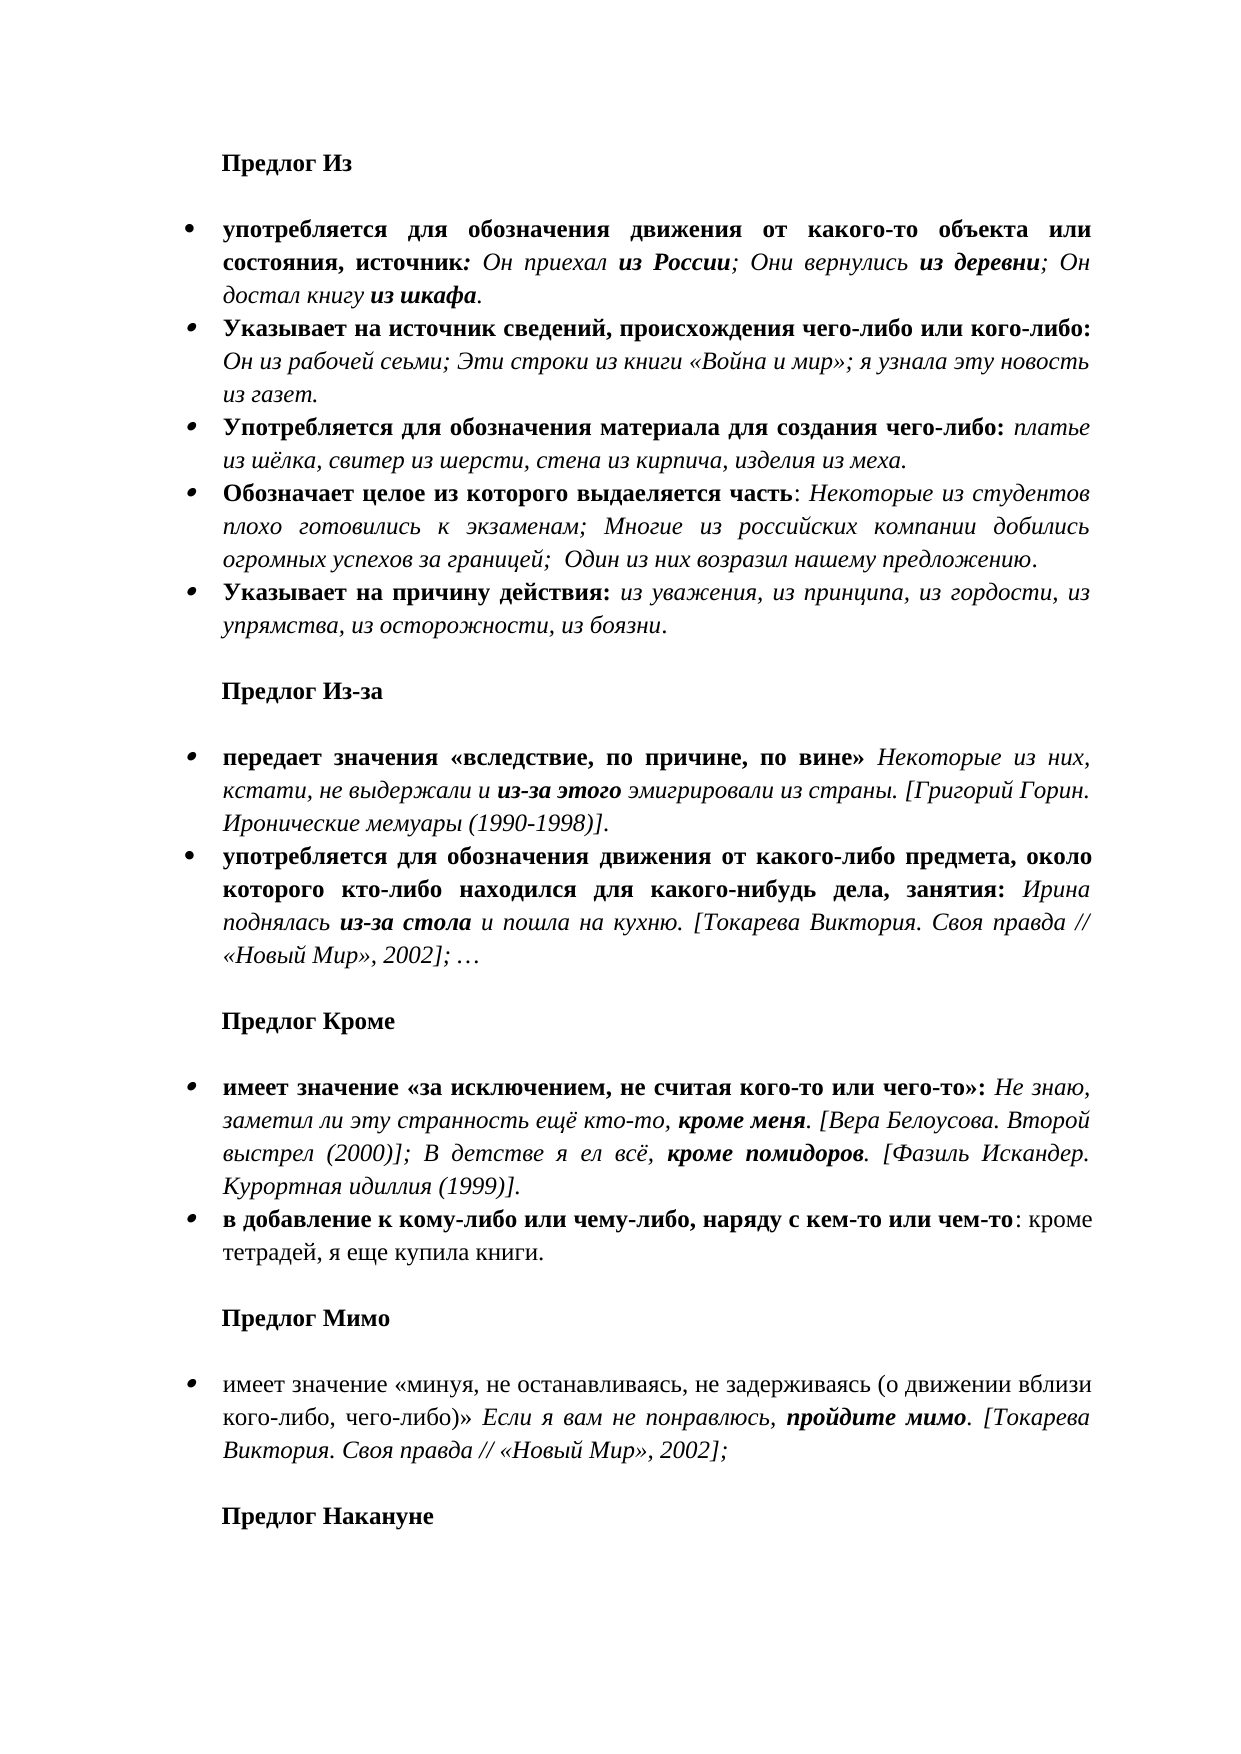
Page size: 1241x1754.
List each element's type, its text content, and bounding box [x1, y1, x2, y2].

list Указывает на причину действия: из уважения, из принципа, из гордости, из упрямства, из осторожности, из боязни. [185, 577, 1093, 639]
list имеет значение «за исключением, не считая кого-то или чего-то»: Не знаю, заметил ли эту странность ещё кто-то, кроме меня. [Вера Белоусова. Второй выстрел (2000)]; В детстве я ел всё, кроме помидоров. [Фазиль Искандер. Курортная идиллия (1999)]. [185, 1072, 1093, 1200]
list в добавление к кому-либо или чему-либо, наряду с кем-то или чем-то: кроме тетрадей, я еще купила книги. [185, 1204, 1093, 1266]
list употребляется для обозначения движения от какого-то объекта или состояния, источник: Он приехал из России; Они вернулись из деревни; Он достал книгу из шкафа. [185, 214, 1093, 308]
text Предлог Мимо [148, 1303, 1093, 1332]
text Предлог Кроме [148, 1006, 1093, 1035]
text Предлог Из-за [148, 676, 1093, 705]
list имеет значение «минуя, не останавливаясь, не задерживаясь (о движении вблизи кого-либо, чего-либо)» Если я вам не понравлюсь, пройдите мимо. [Токарева Виктория. Своя правда // «Новый Мир», 2002]; [185, 1369, 1093, 1464]
list Употребляется для обозначения материала для создания чего-либо: платье из шёлка, свитер из шерсти, стена из кирпича, изделия из меха. [185, 412, 1093, 473]
list употребляется для обозначения движения от какого-либо предмета, около которого кто-либо находился для какого-нибудь дела, занятия: Ирина поднялась из-за стола и пошла на кухню. [Токарева Виктория. Своя правда // «Новый Мир», 2002]; … [185, 841, 1093, 969]
text Предлог Накануне [148, 1501, 1093, 1530]
text Предлог Из [148, 148, 1093, 176]
list Указывает на источник сведений, происхождения чего-либо или кого-либо: Он из рабочей сеьми; Эти строки из книги «Война и мир»; я узнала эту новость из газет. [185, 313, 1093, 407]
list передает значения «вследствие, по причине, по вине» Некоторые из них, кстати, не выдержали и из-за этого эмигрировали из страны. [Григорий Горин. Иронические мемуары (1990-1998)]. [185, 742, 1093, 837]
list Обозначает целое из которого выдаеляется часть: Некоторые из студентов плохо готовились к экзаменам; Многие из российских компании добились огромных успехов за границей; Один из них возразил нашему предложению. [185, 478, 1093, 573]
